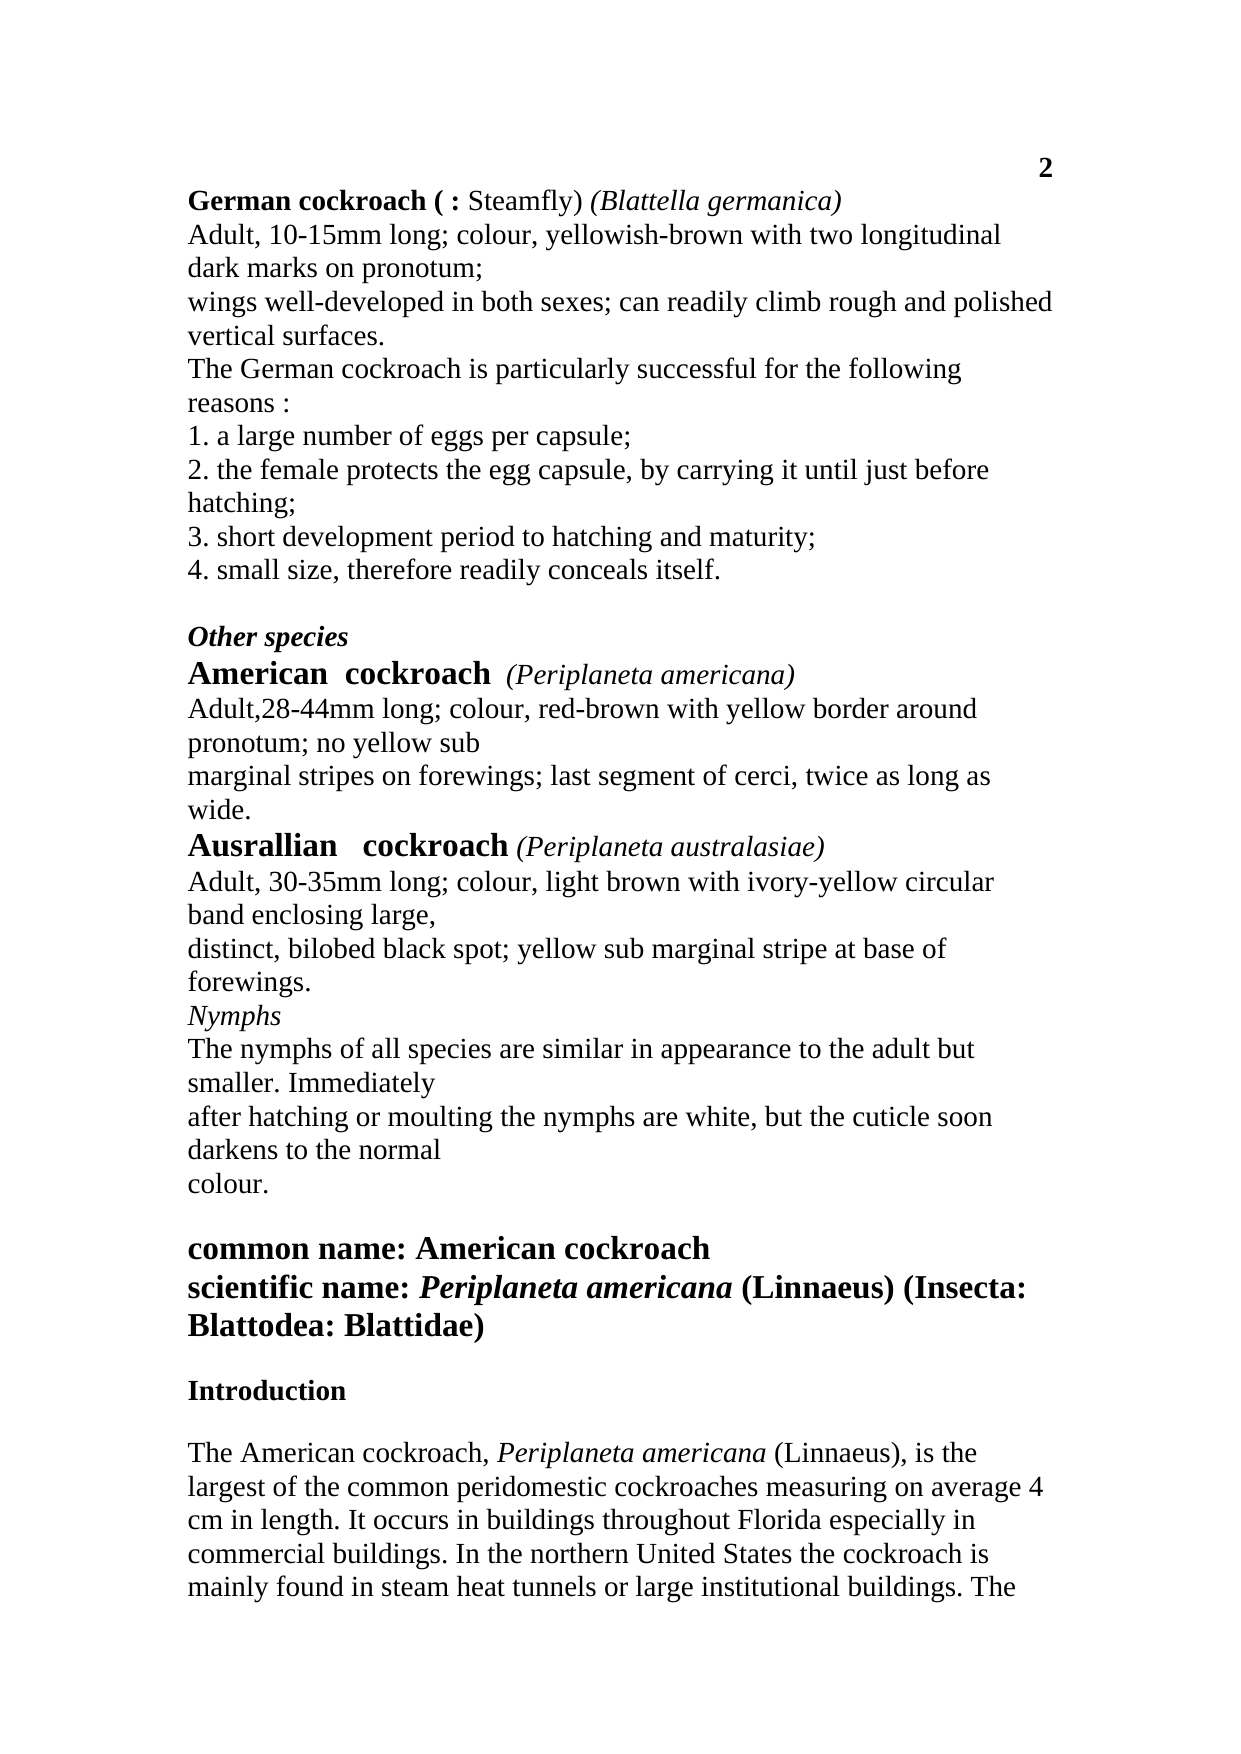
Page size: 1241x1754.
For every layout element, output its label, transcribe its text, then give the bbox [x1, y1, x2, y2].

text common name: American cockroach scientific name: Periplaneta americana (Linnaeus) (Insecta: Blattodea: Blattidae) [187, 1228, 1053, 1343]
text Adult, 30-35mm long; colour, light brown with ivory-yellow circular band enclosing large, [187, 864, 1053, 931]
text 4. small size, therefore readily conceals itself. [187, 552, 1053, 586]
text 3. short development period to hatching and maturity; [187, 519, 1053, 552]
text 2 [187, 150, 1053, 183]
text after hatching or moulting the nymphs are white, but the cuticle soon darkens to the normal [187, 1099, 1053, 1166]
text Adult, 10-15mm long; colour, yellowish-brown with two longitudinal dark marks on pronotum; [187, 217, 1053, 284]
text 2. the female protects the egg capsule, by carrying it until just before hatching; [187, 452, 1053, 519]
text Adult,28-44mm long; colour, red-brown with yellow border around pronotum; no yellow sub [187, 691, 1053, 758]
text The nymphs of all species are similar in appearance to the adult but smaller. Immediately [187, 1032, 1053, 1099]
text The German cockroach is particularly successful for the following reasons : [187, 351, 1053, 418]
text The American cockroach, Periplaneta americana (Linnaeus), is the largest of the common peridomestic cockroaches measuring on average 4 cm in length. It occurs in buildings throughout Florida especially in commercial buildings. In the northern United States the cockroach is mainly found in steam heat tunnels or large institutional buildings. The [187, 1435, 1053, 1603]
text Other species [187, 619, 1053, 653]
text American cockroach (Periplaneta americana) [187, 653, 1053, 691]
text wings well-developed in both sexes; can readily climb rough and polished vertical surfaces. [187, 284, 1053, 351]
text distinct, bilobed black spot; yellow sub marginal stripe at base of forewings. [187, 931, 1053, 998]
text Nymphs [187, 998, 1053, 1032]
text German cockroach ( : Steamfly) (Blattella germanica) [187, 183, 1053, 217]
text marginal stripes on forewings; last segment of cerci, twice as long as wide. [187, 758, 1053, 826]
text Introduction [187, 1373, 1053, 1406]
text colour. [187, 1166, 1053, 1199]
text Ausrallian cockroach (Periplaneta australasiae) [187, 826, 1053, 864]
text 1. a large number of eggs per capsule; [187, 418, 1053, 452]
